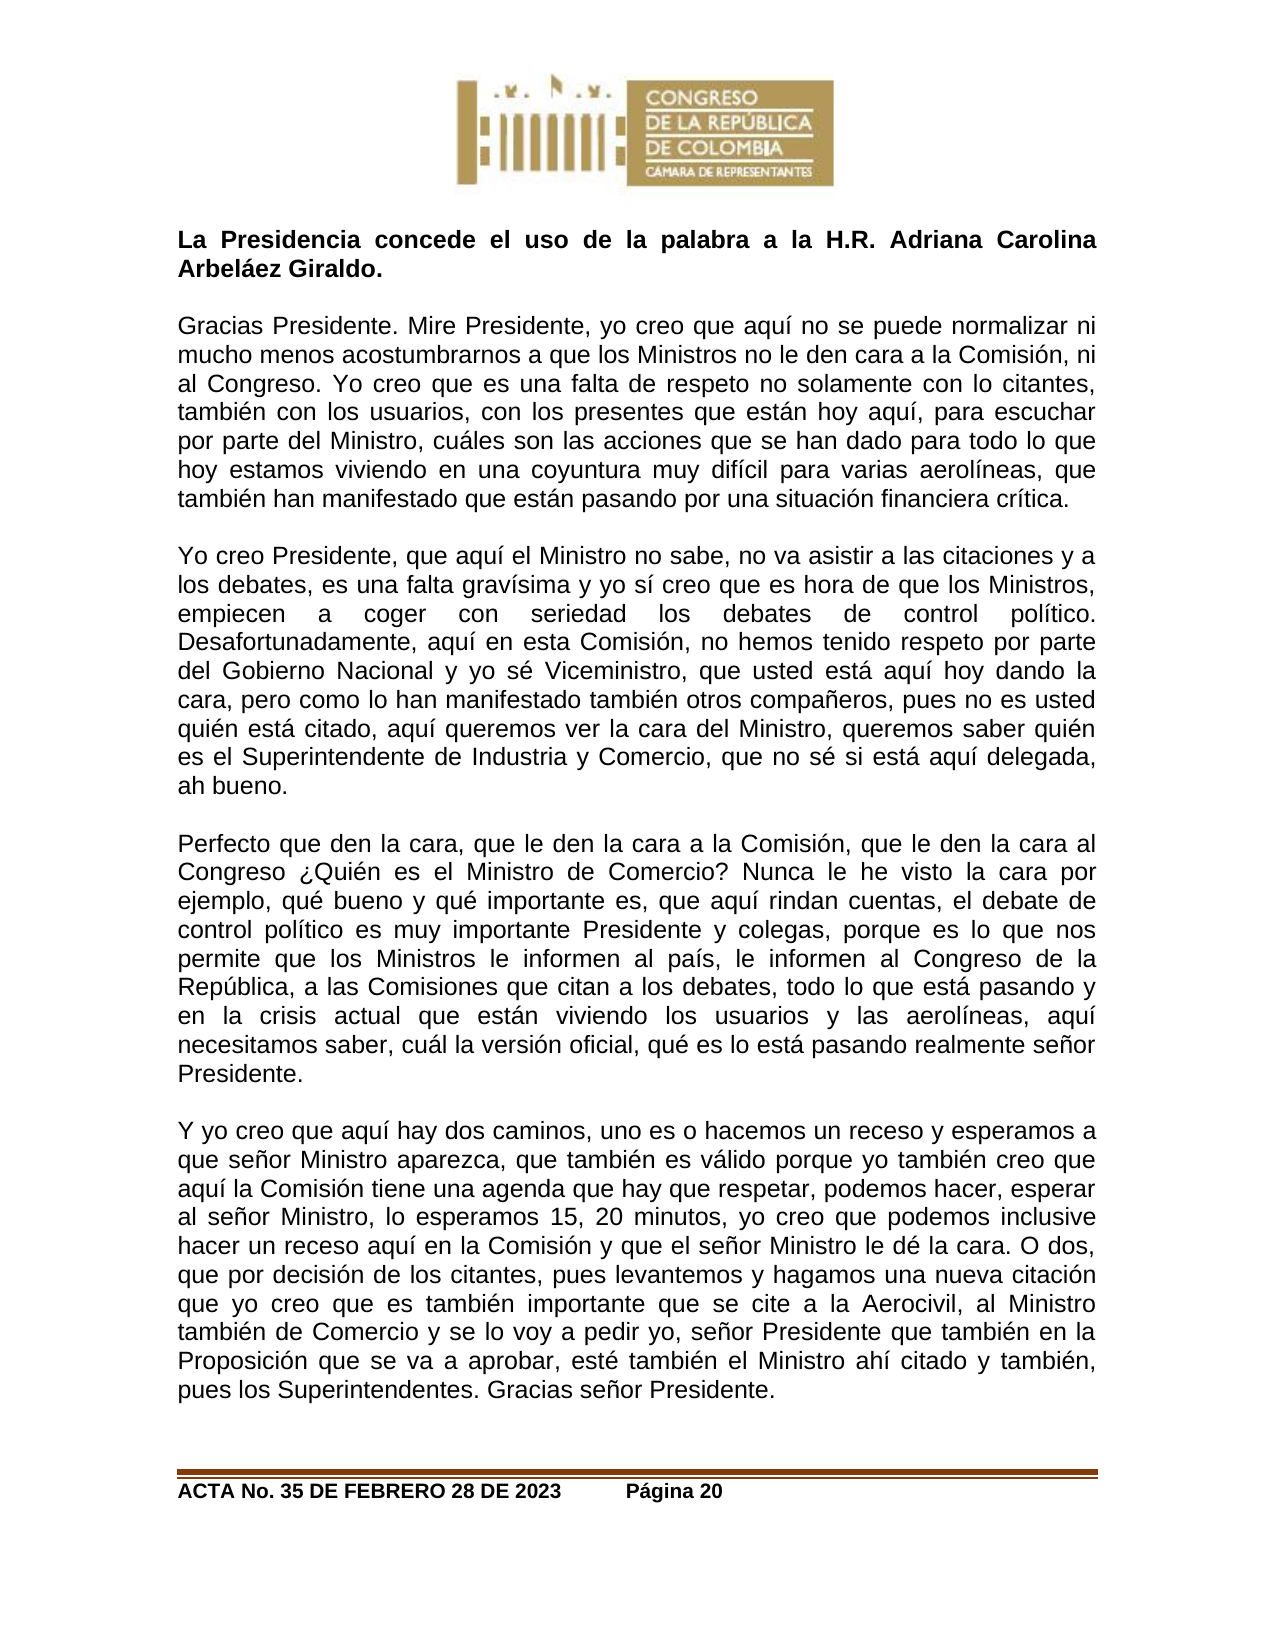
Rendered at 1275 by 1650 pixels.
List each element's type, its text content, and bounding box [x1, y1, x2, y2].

text Gracias Presidente. Mire Presidente, yo creo que aquí no se puede normalizar ni mucho menos acostumbrarnos a que los Ministros no le den cara a la Comisión, ni al Congreso. Yo creo que es una falta de respeto no solamente con lo citantes, también con los usuarios, con los presentes que están hoy aquí, para escuchar por parte del Ministro, cuáles son las acciones que se han dado para todo lo que hoy estamos viviendo en una coyuntura muy difícil para varias aerolíneas, que también han manifestado que están pasando por una situación financiera crítica. [177, 311, 1098, 512]
text Yo creo Presidente, que aquí el Ministro no sabe, no va asistir a las citaciones y a los debates, es una falta gravísima y yo sí creo que es hora de que los Ministros, empiecen a coger con seriedad los debates de control político. Desafortunadamente, aquí en esta Comisión, no hemos tenido respeto por parte del Gobierno Nacional y yo sé Viceministro, que usted está aquí hoy dando la cara, pero como lo han manifestado también otros compañeros, pues no es usted quién está citado, aquí queremos ver la cara del Ministro, queremos saber quién es el Superintendente de Industria y Comercio, que no sé si está aquí delegada, ah bueno. [177, 541, 1098, 800]
text Y yo creo que aquí hay dos caminos, uno es o hacemos un receso y esperamos a que señor Ministro aparezca, que también es válido porque yo también creo que aquí la Comisión tiene una agenda que hay que respetar, podemos hacer, esperar al señor Ministro, lo esperamos 15, 20 minutos, yo creo que podemos inclusive hacer un receso aquí en la Comisión y que el señor Ministro le dé la cara. O dos, que por decisión de los citantes, pues levantemos y hagamos una nueva citación que yo creo que es también importante que se cite a la Aerocivil, al Ministro también de Comercio y se lo voy a pedir yo, señor Presidente que también en la Proposición que se va a aprobar, esté también el Ministro ahí citado y también, pues los Superintendentes. Gracias señor Presidente. [177, 1116, 1098, 1404]
text Perfecto que den la cara, que le den la cara a la Comisión, que le den la cara al Congreso ¿Quién es el Ministro de Comercio? Nunca le he visto la cara por ejemplo, qué bueno y qué importante es, que aquí rindan cuentas, el debate de control político es muy importante Presidente y colegas, porque es lo que nos permite que los Ministros le informen al país, le informen al Congreso de la República, a las Comisiones que citan a los debates, todo lo que está pasando y en la crisis actual que están viviendo los usuarios y las aerolíneas, aquí necesitamos saber, cuál la versión oficial, qué es lo está pasando realmente señor Presidente. [177, 829, 1098, 1087]
text La Presidencia concede el uso de la palabra a la H.R. Adriana Carolina Arbeláez Giraldo. [177, 225, 1098, 282]
picture [430, 73, 845, 197]
